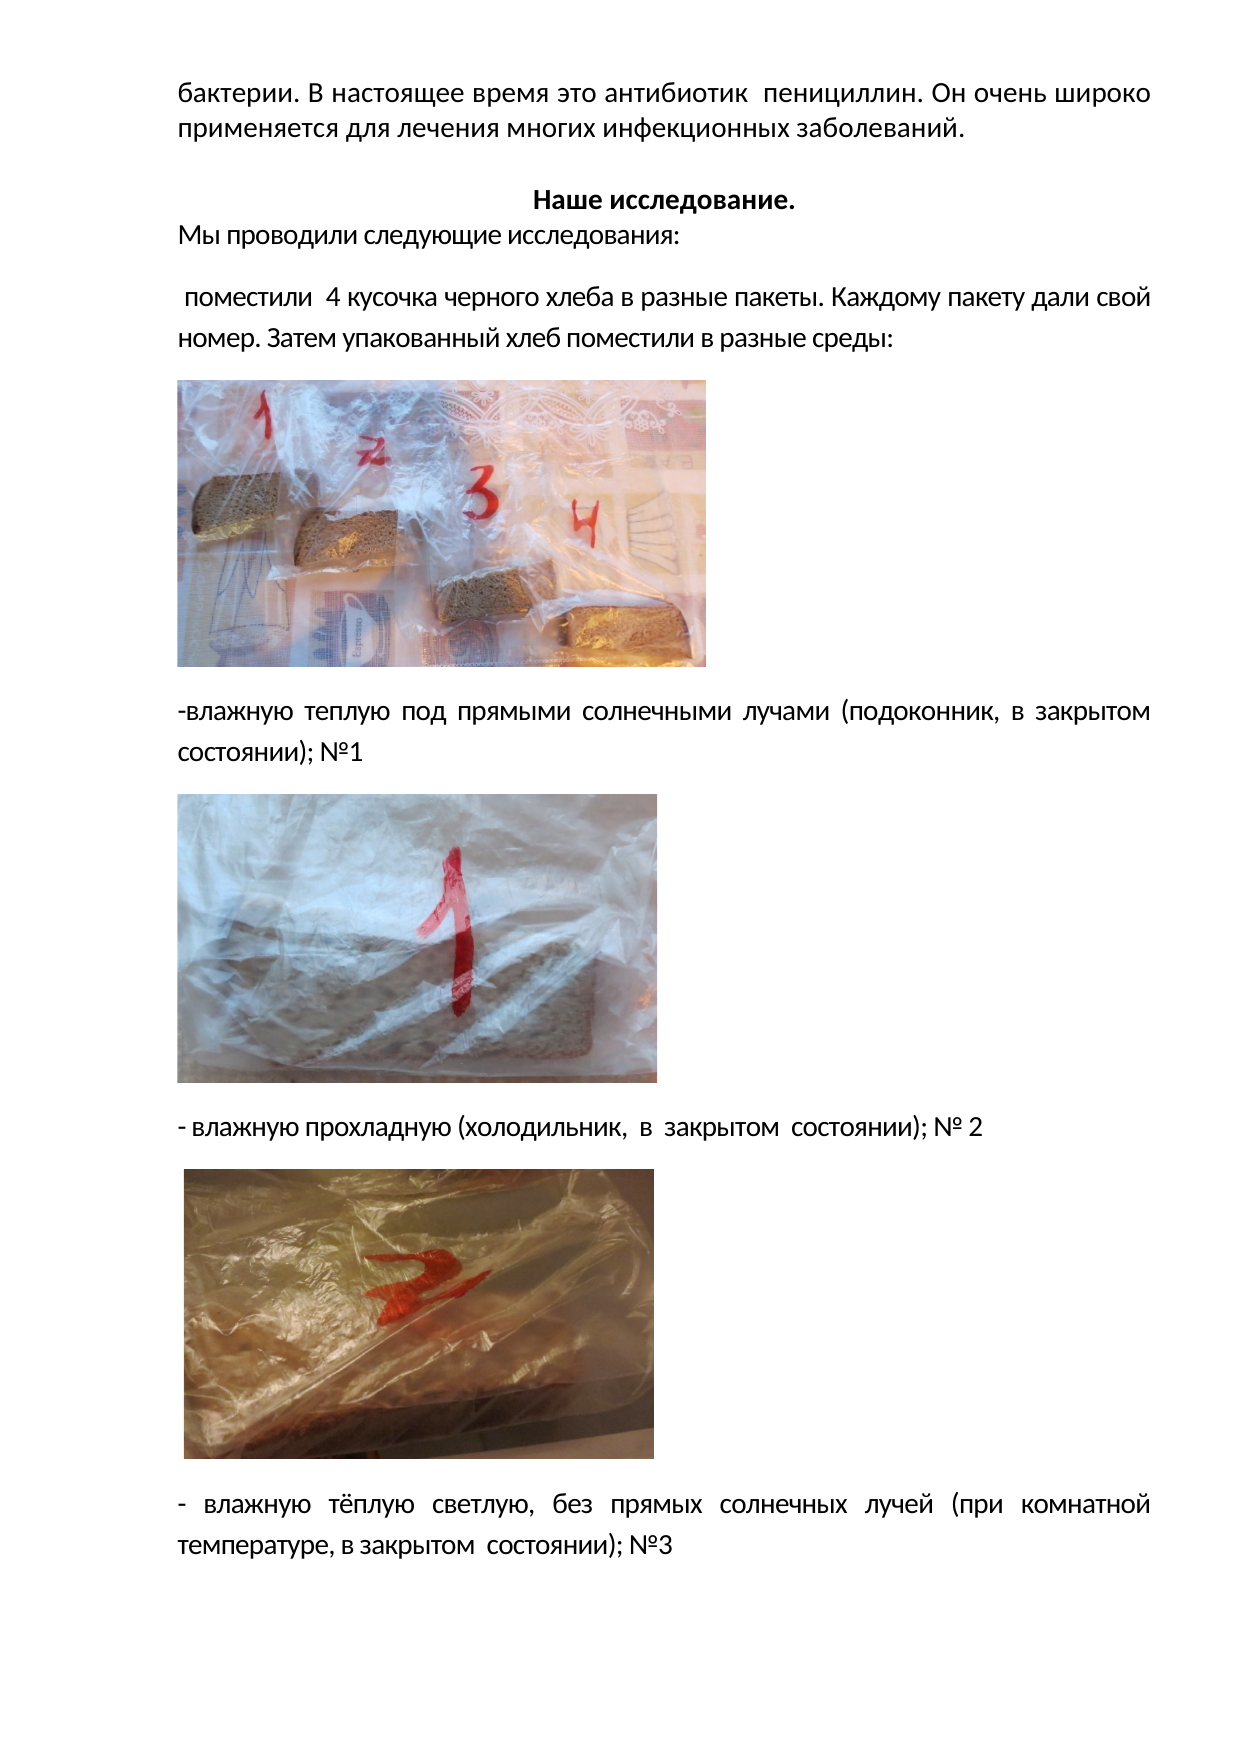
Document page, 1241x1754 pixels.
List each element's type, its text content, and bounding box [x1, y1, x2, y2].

text - влажную тёплую светлую, без прямых солнечных лучей (при комнатной температуре, в закрытом состоянии); №3 [177, 1485, 1152, 1561]
picture [183, 1169, 654, 1459]
picture [177, 380, 706, 667]
text -влажную теплую под прямыми солнечными лучами (подоконник, в закрытом состоянии); №1 [177, 692, 1152, 768]
text Мы проводили следующие исследования: [177, 216, 1152, 252]
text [177, 74, 1152, 145]
picture [177, 794, 658, 1083]
text поместили 4 кусочка черного хлеба в разные пакеты. Каждому пакету дали свой номер. Затем упакованный хлеб поместили в разные среды: [177, 278, 1152, 355]
text - влажную прохладную (холодильник, в закрытом состоянии); № 2 [177, 1108, 1152, 1143]
text Наше исследование. [177, 181, 1152, 216]
